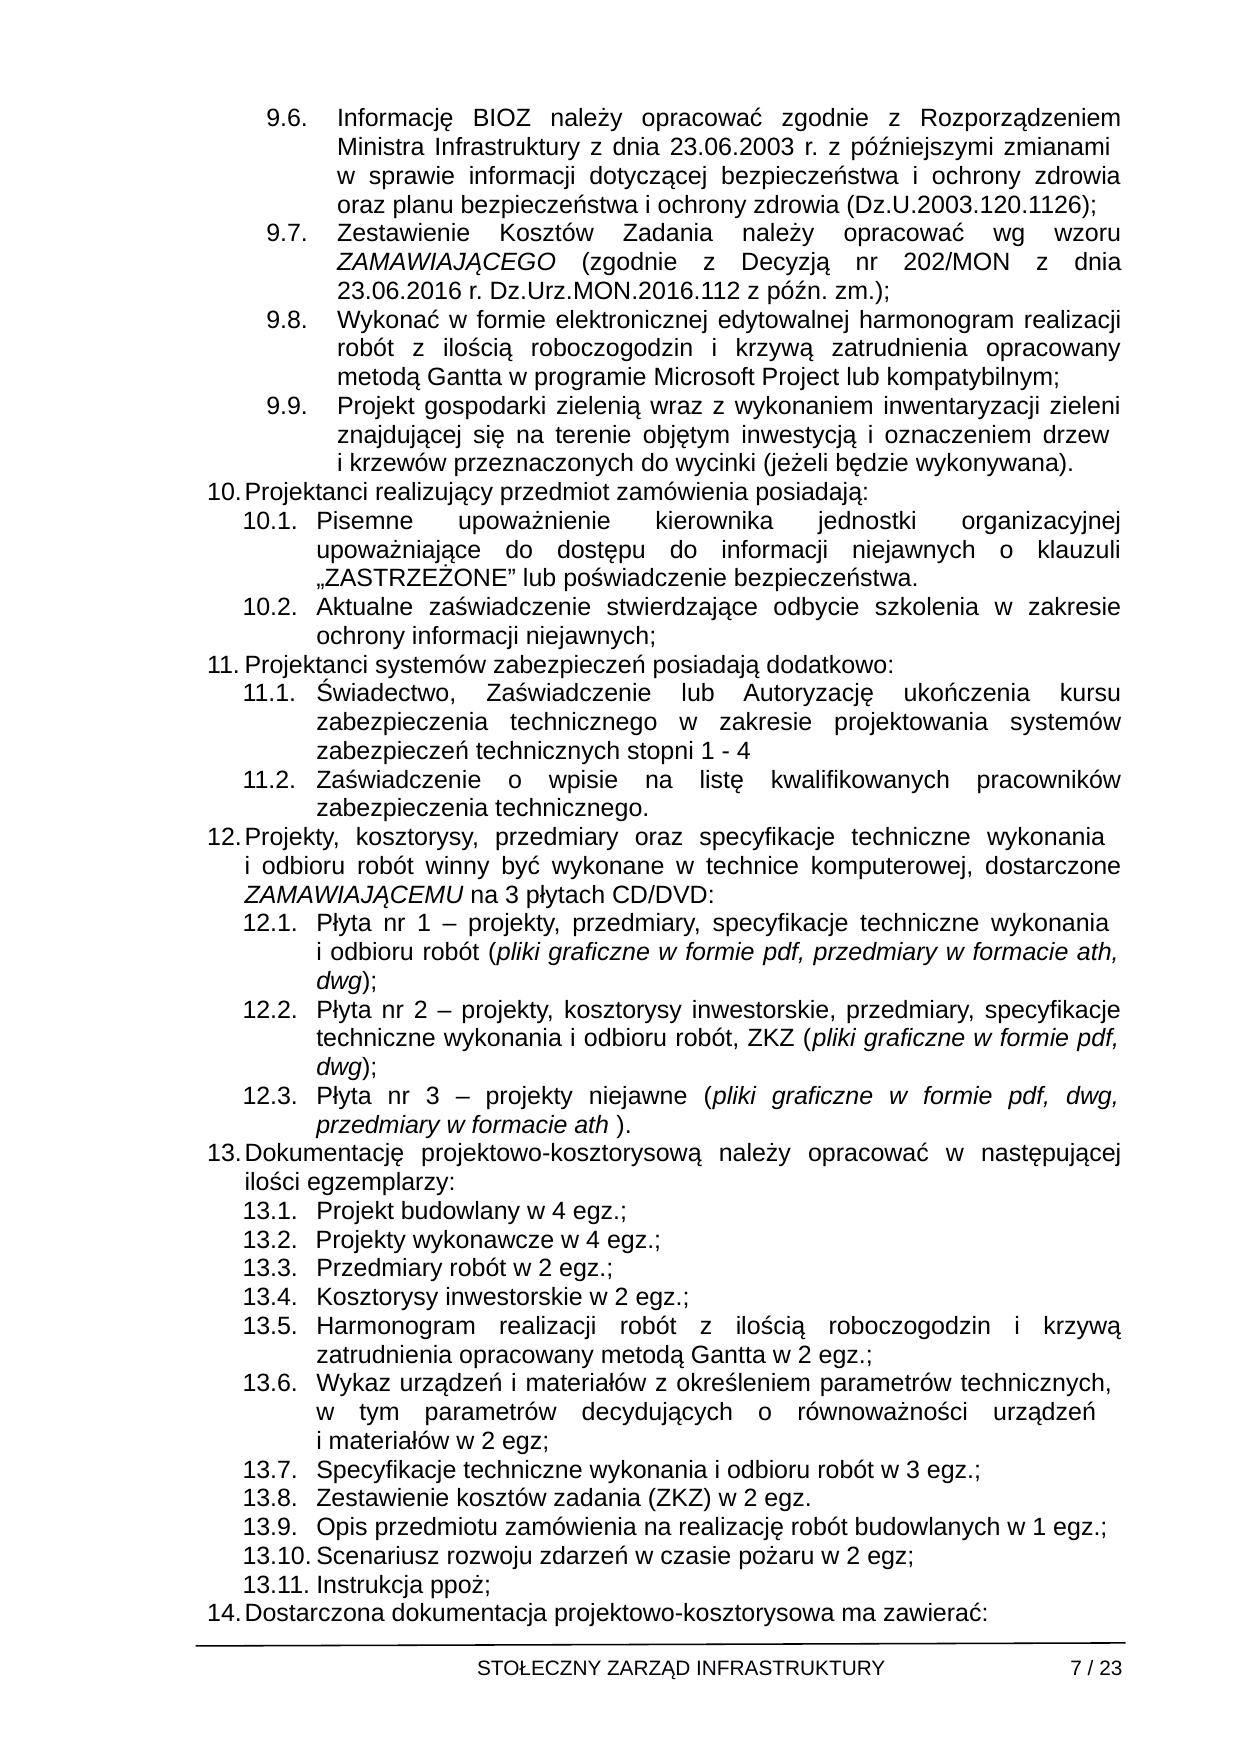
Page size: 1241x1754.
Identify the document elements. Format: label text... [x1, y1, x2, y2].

list Przedmiary robót w 2 egz.; [242, 1253, 1122, 1282]
list Projekty, kosztorysy, przedmiary oraz specyfikacje techniczne wykonania i odbioru robót winny być wykonane w technice komputerowej, dostarczone ZAMAWIAJĄCEMU na 3 płytach CD/DVD: [207, 822, 1122, 908]
list Zestawienie Kosztów Zadania należy opracować wg wzoru ZAMAWIAJĄCEGO (zgodnie z Decyzją nr 202/MON z dnia 23.06.2016 r. Dz.Urz.MON.2016.112 z późn. zm.); [266, 218, 1122, 304]
list Płyta nr 2 – projekty, kosztorysy inwestorskie, przedmiary, specyfikacje techniczne wykonania i odbioru robót, ZKZ (pliki graficzne w formie pdf, dwg); [242, 994, 1122, 1081]
list Harmonogram realizacji robót z ilością roboczogodzin i krzywą zatrudnienia opracowany metodą Gantta w 2 egz.; [242, 1311, 1122, 1368]
list Zestawienie kosztów zadania (ZKZ) w 2 egz. [242, 1483, 1122, 1512]
list Projektanci realizujący przedmiot zamówienia posiadają: [207, 477, 1122, 506]
list Wykonać w formie elektronicznej edytowalnej harmonogram realizacji robót z ilością roboczogodzin i krzywą zatrudnienia opracowany metodą Gantta w programie Microsoft Project lub kompatybilnym; [266, 304, 1122, 391]
list Dokumentację projektowo-kosztorysową należy opracować w następującej ilości egzemplarzy: [207, 1138, 1122, 1196]
list Płyta nr 1 – projekty, przedmiary, specyfikacje techniczne wykonania i odbioru robót (pliki graficzne w formie pdf, przedmiary w formacie ath, dwg); [242, 908, 1122, 994]
list Kosztorysy inwestorskie w 2 egz.; [242, 1282, 1122, 1311]
list Zaświadczenie o wpisie na listę kwalifikowanych pracowników zabezpieczenia technicznego. [242, 764, 1122, 822]
list Wykaz urządzeń i materiałów z określeniem parametrów technicznych, w tym parametrów decydujących o równoważności urządzeń i materiałów w 2 egz; [242, 1368, 1122, 1454]
list Projekty wykonawcze w 4 egz.; [242, 1224, 1122, 1253]
list Instrukcja ppoż; [242, 1569, 1122, 1598]
list Pisemne upoważnienie kierownika jednostki organizacyjnej upoważniające do dostępu do informacji niejawnych o klauzuli „ZASTRZEŻONE” lub poświadczenie bezpieczeństwa. [242, 506, 1122, 592]
list Scenariusz rozwoju zdarzeń w czasie pożaru w 2 egz; [242, 1541, 1122, 1569]
list Projektanci systemów zabezpieczeń posiadają dodatkowo: [207, 649, 1122, 678]
list Informację BIOZ należy opracować zgodnie z Rozporządzeniem Ministra Infrastruktury z dnia 23.06.2003 r. z późniejszymi zmianami w sprawie informacji dotyczącej bezpieczeństwa i ochrony zdrowia oraz planu bezpieczeństwa i ochrony zdrowia (Dz.U.2003.120.1126); [266, 103, 1122, 218]
list Opis przedmiotu zamówienia na realizację robót budowlanych w 1 egz.; [242, 1512, 1122, 1541]
list Specyfikacje techniczne wykonania i odbioru robót w 3 egz.; [242, 1454, 1122, 1483]
list Świadectwo, Zaświadczenie lub Autoryzację ukończenia kursu zabezpieczenia technicznego w zakresie projektowania systemów zabezpieczeń technicznych stopni 1 - 4 [242, 678, 1122, 764]
list Projekt gospodarki zielenią wraz z wykonaniem inwentaryzacji zieleni znajdującej się na terenie objętym inwestycją i oznaczeniem drzew i krzewów przeznaczonych do wycinki (jeżeli będzie wykonywana). [266, 391, 1122, 477]
list Projekt budowlany w 4 egz.; [242, 1196, 1122, 1224]
list Dostarczona dokumentacja projektowo-kosztorysowa ma zawierać: [207, 1598, 1122, 1627]
list Aktualne zaświadczenie stwierdzające odbycie szkolenia w zakresie ochrony informacji niejawnych; [242, 592, 1122, 649]
list Płyta nr 3 – projekty niejawne (pliki graficzne w formie pdf, dwg, przedmiary w formacie ath ). [242, 1081, 1122, 1138]
